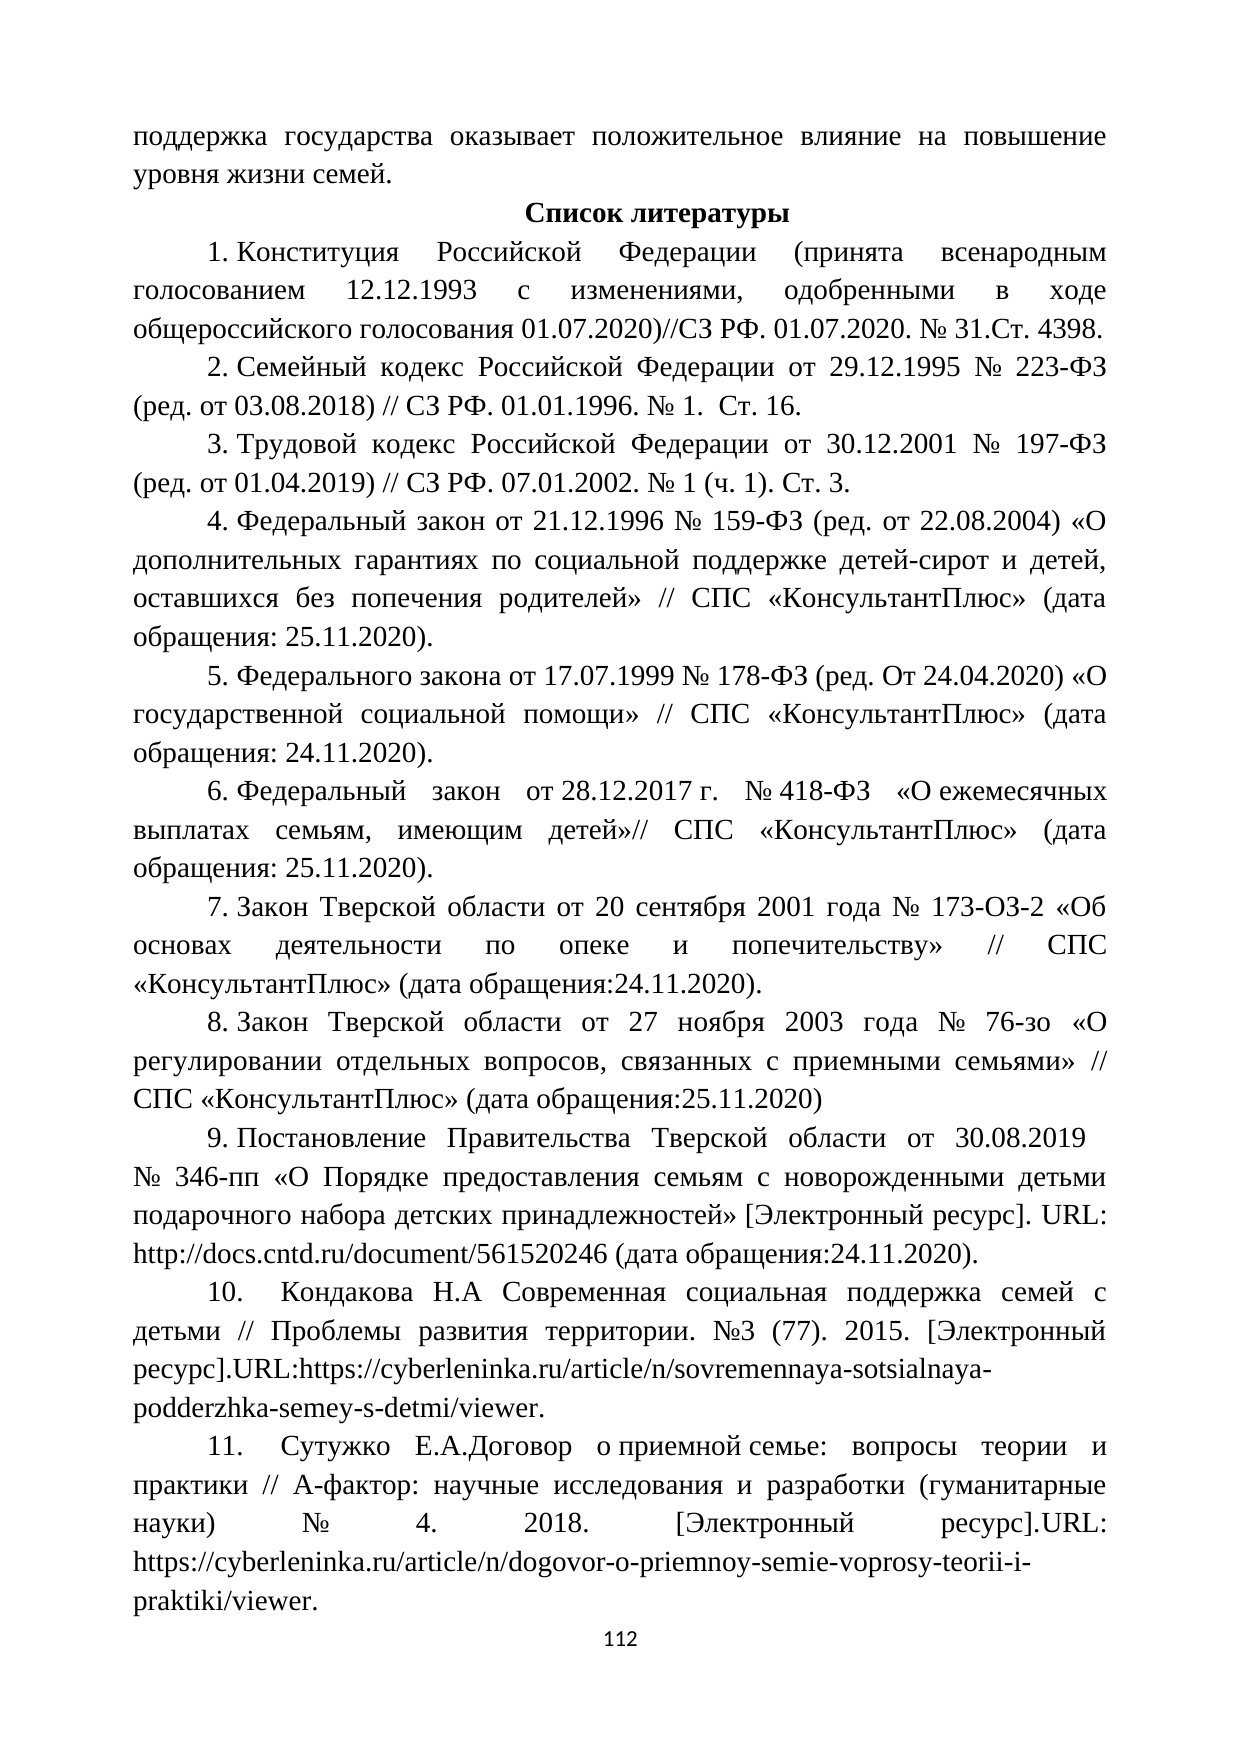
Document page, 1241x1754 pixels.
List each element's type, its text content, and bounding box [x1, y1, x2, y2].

list Федерального закона от 17.07.1999 № 178-ФЗ (ред. От 24.04.2020) «О государственной социальной помощи» // СПС «КонсультантПлюс» (дата обращения: 24.11.2020). [133, 658, 1107, 768]
list Федеральный закон от 28.12.2017 г. № 418-ФЗ «О ежемесячных выплатах семьям, имеющим детей»// СПС «КонсультантПлюс» (дата обращения: 25.11.2020). [133, 773, 1107, 884]
list Постановление Правительства Тверской области от 30.08.2019 № 346-пп «О Порядке предоставления семьям с новорожденными детьми подарочного набора детских принадлежностей» [Электронный ресурс]. URL: http://docs.cntd.ru/document/561520246 (дата обращения:24.11.2020). [133, 1120, 1107, 1269]
list Федеральный закон от 21.12.1996 № 159-ФЗ (ред. от 22.08.2004) «О дополнительных гарантиях по социальной поддержке детей-сирот и детей, оставшихся без попечения родителей» // СПС «КонсультантПлюс» (дата обращения: 25.11.2020). [133, 503, 1107, 653]
list Закон Тверской области от 20 сентября 2001 года № 173-ОЗ-2 «Об основах деятельности по опеке и попечительству» // СПС «КонсультантПлюс» (дата обращения:24.11.2020). [133, 889, 1107, 999]
text Список литературы [133, 195, 1107, 229]
list Трудовой кодекс Российской Федерации от 30.12.2001 № 197-ФЗ (ред. от 01.04.2019) // СЗ РФ. 07.01.2002. № 1 (ч. 1). Ст. 3. [133, 426, 1107, 498]
list Конституция Российской Федерации (принята всенародным голосованием 12.12.1993 с изменениями, одобренными в ходе общероссийского голосования 01.07.2020)//СЗ РФ. 01.07.2020. № 31.Ст. 4398. [133, 234, 1107, 344]
list Кондакова Н.А Современная социальная поддержка семей с детьми // Проблемы развития территории. №3 (77). 2015. [Электронный ресурс].URL:https://cyberleninka.ru/article/n/sovremennaya-sotsialnaya-podderzhka-semey-s-detmi/viewer. [133, 1274, 1107, 1423]
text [133, 152, 1107, 190]
list Семейный кодекс Российской Федерации от 29.12.1995 № 223-ФЗ (ред. от 03.08.2018) // СЗ РФ. 01.01.1996. № 1. Ст. 16. [133, 349, 1107, 421]
list Сутужко Е.А.Договор о приемной семье: вопросы теории и практики // А-фактор: научные исследования и разработки (гуманитарные науки) № 4. 2018. [Электронный ресурс].URL: https://cyberleninka.ru/article/n/dogovor-o-priemnoy-semie-voprosy-teorii-i-praktiki/viewer. [133, 1428, 1107, 1616]
list Закон Тверской области от 27 ноября 2003 года № 76-зо «О регулировании отдельных вопросов, связанных с приемными семьями» // СПС «КонсультантПлюс» (дата обращения:25.11.2020) [133, 1004, 1107, 1115]
